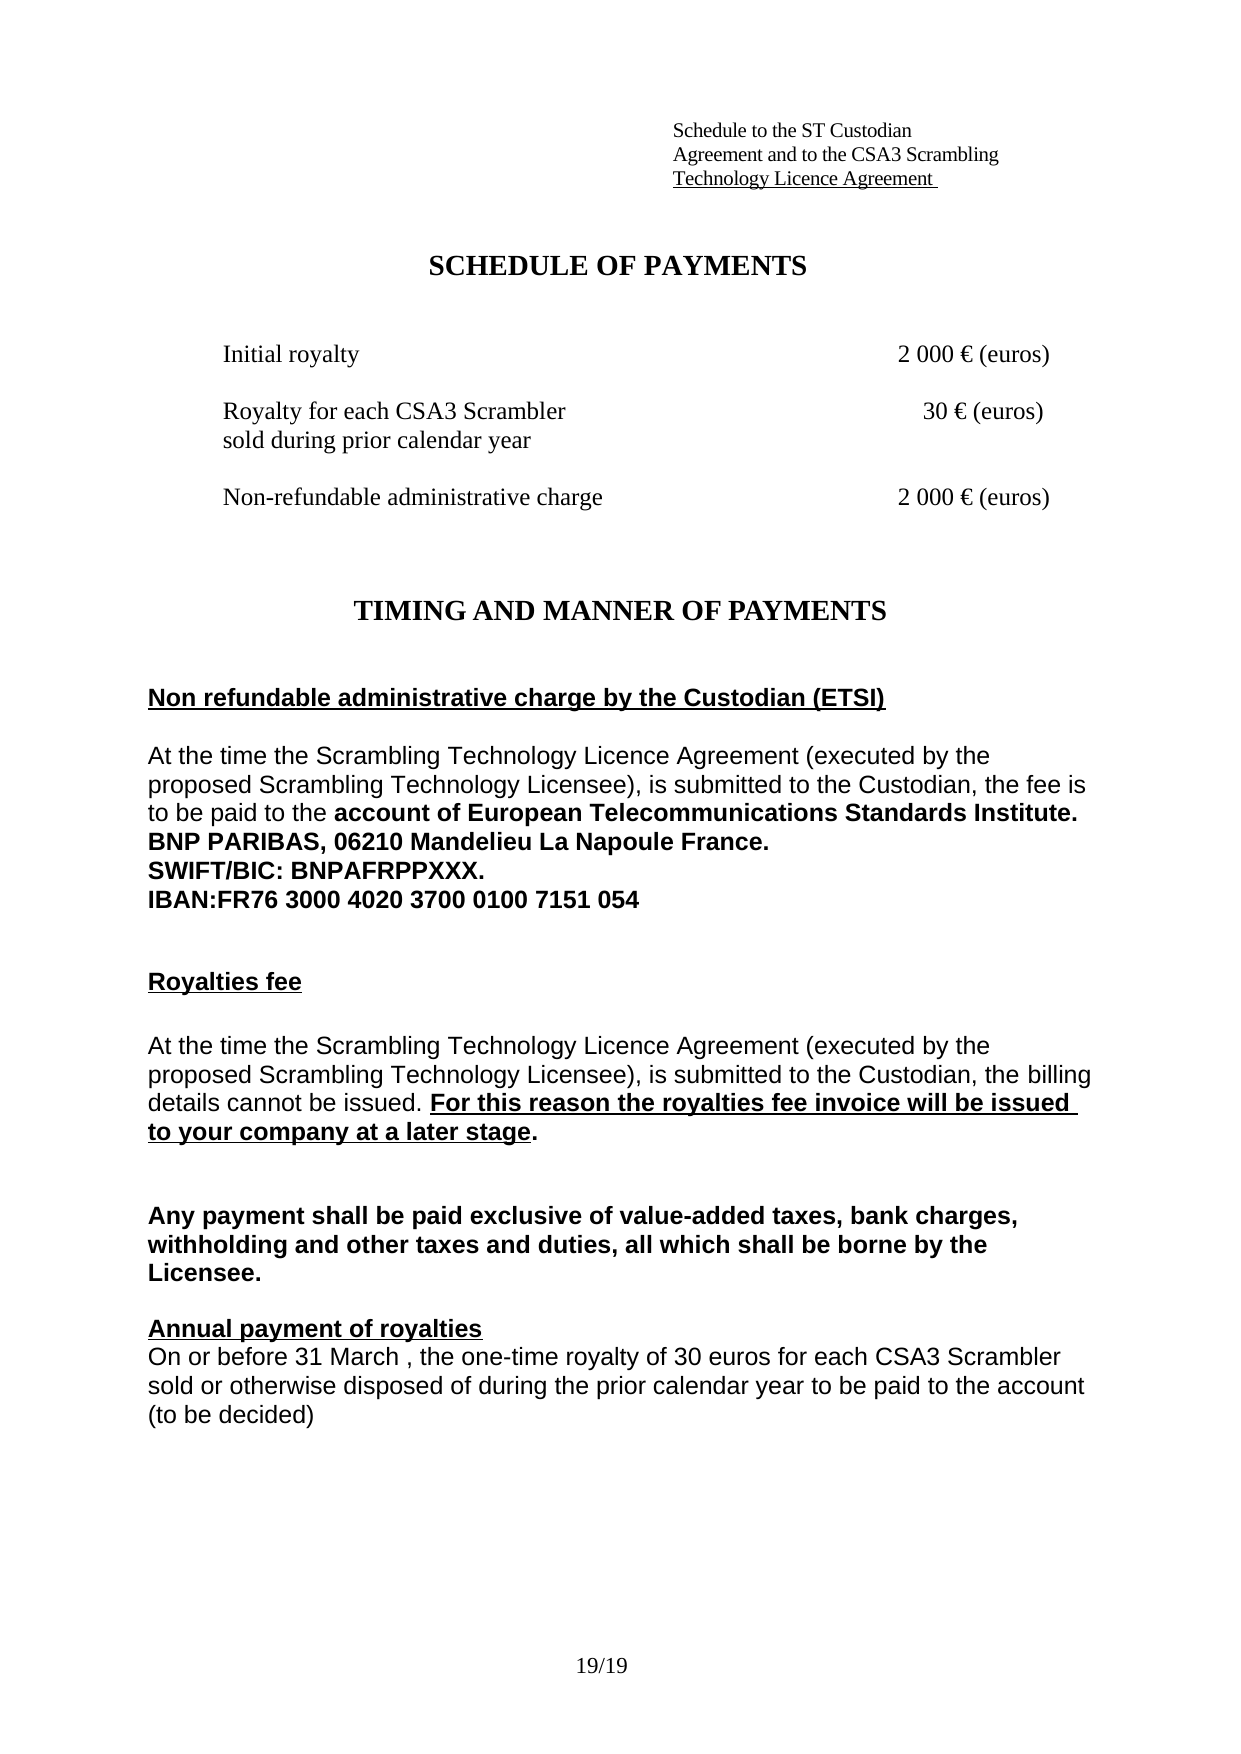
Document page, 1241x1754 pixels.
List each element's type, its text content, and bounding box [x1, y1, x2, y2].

text Initial royalty 2 000 € (euros) [148, 339, 1092, 368]
text BNP PARIBAS, 06210 Mandelieu La Napoule France. SWIFT/BIC: BNPAFRPPXXX. IBAN:FR76 3000 4020 3700 0100 7151 054 [148, 827, 1092, 913]
text sold during prior calendar year [148, 425, 1092, 453]
subtitle TIMING AND MANNER OF PAYMENTS [148, 593, 1092, 627]
text Royalty for each CSA3 Scrambler 30 € (euros) [148, 396, 1092, 425]
text At the time the Scrambling Technology Licence Agreement (executed by the proposed Scrambling Technology Licensee), is submitted to the Custodian, the fee is to be paid to the account of European Telecommunications Standards Institute. [148, 741, 1092, 827]
text Agreement and to the CSA3 Scrambling [148, 142, 1092, 166]
text Annual payment of royalties [148, 1313, 1092, 1342]
text Any payment shall be paid exclusive of value-added taxes, bank charges, withholding and other taxes and duties, all which shall be borne by the Licensee. [148, 1201, 1092, 1287]
text Technology Licence Agreement [148, 166, 1092, 190]
text On or before 31 March , the one-time royalty of 30 euros for each CSA3 Scrambler sold or otherwise disposed of during the prior calendar year to be paid to the account (to be decided) [148, 1342, 1092, 1428]
text At the time the Scrambling Technology Licence Agreement (executed by the proposed Scrambling Technology Licensee), is submitted to the Custodian, the billing details cannot be issued. For this reason the royalties fee invoice will be issued to your company at a later stage. [148, 1031, 1092, 1146]
text Schedule to the ST Custodian [148, 118, 1092, 142]
text Non-refundable administrative charge 2 000 € (euros) [148, 482, 1092, 540]
subtitle Royalties fee [148, 967, 1092, 996]
text Non refundable administrative charge by the Custodian (ETSI) [148, 683, 1092, 712]
text SCHEDULE OF PAYMENTS [148, 248, 1092, 281]
